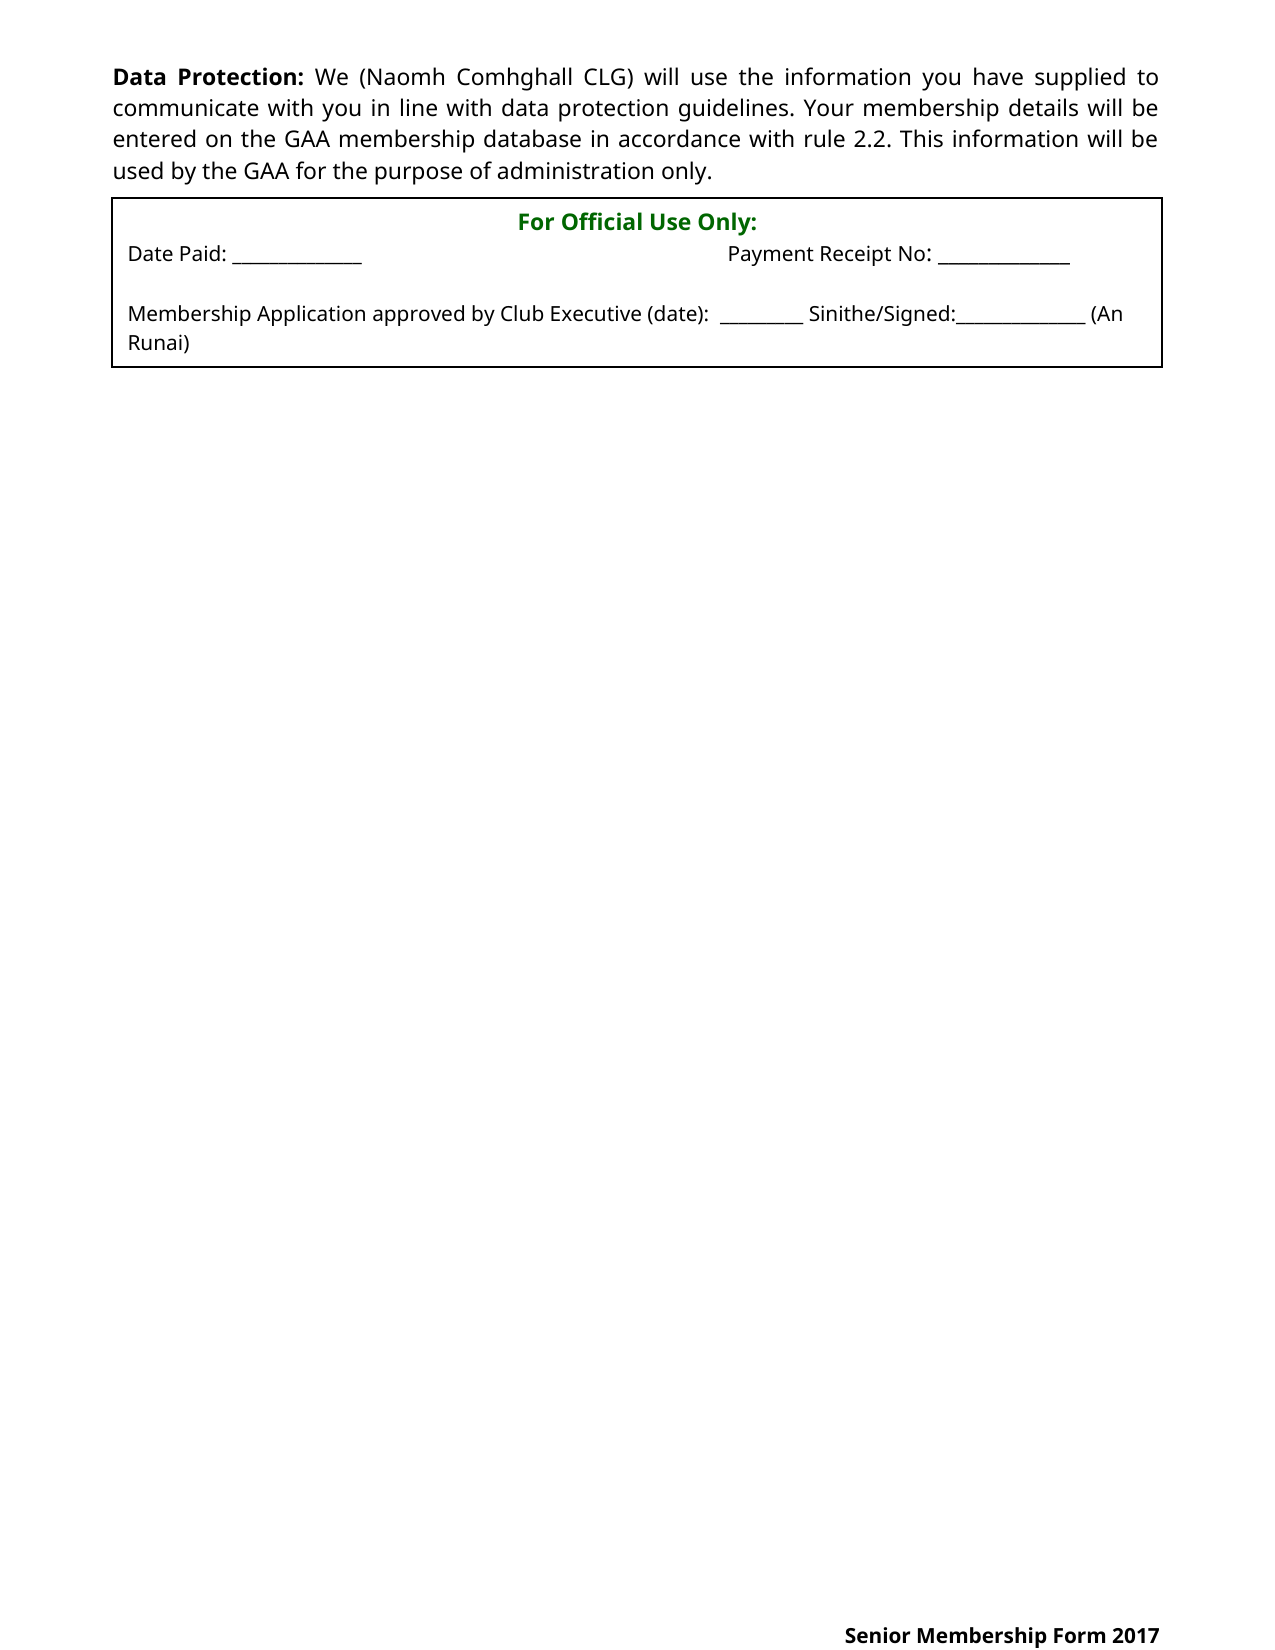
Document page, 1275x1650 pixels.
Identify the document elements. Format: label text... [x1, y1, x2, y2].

text Data Protection: We (Naomh Comhghall CLG) will use the information you have supplied to communicate with you in line with data protection guidelines. Your membership details will be entered on the GAA membership database in accordance with rule 2.2. This information will be used by the GAA for the purpose of administration only. [112, 61, 1160, 186]
